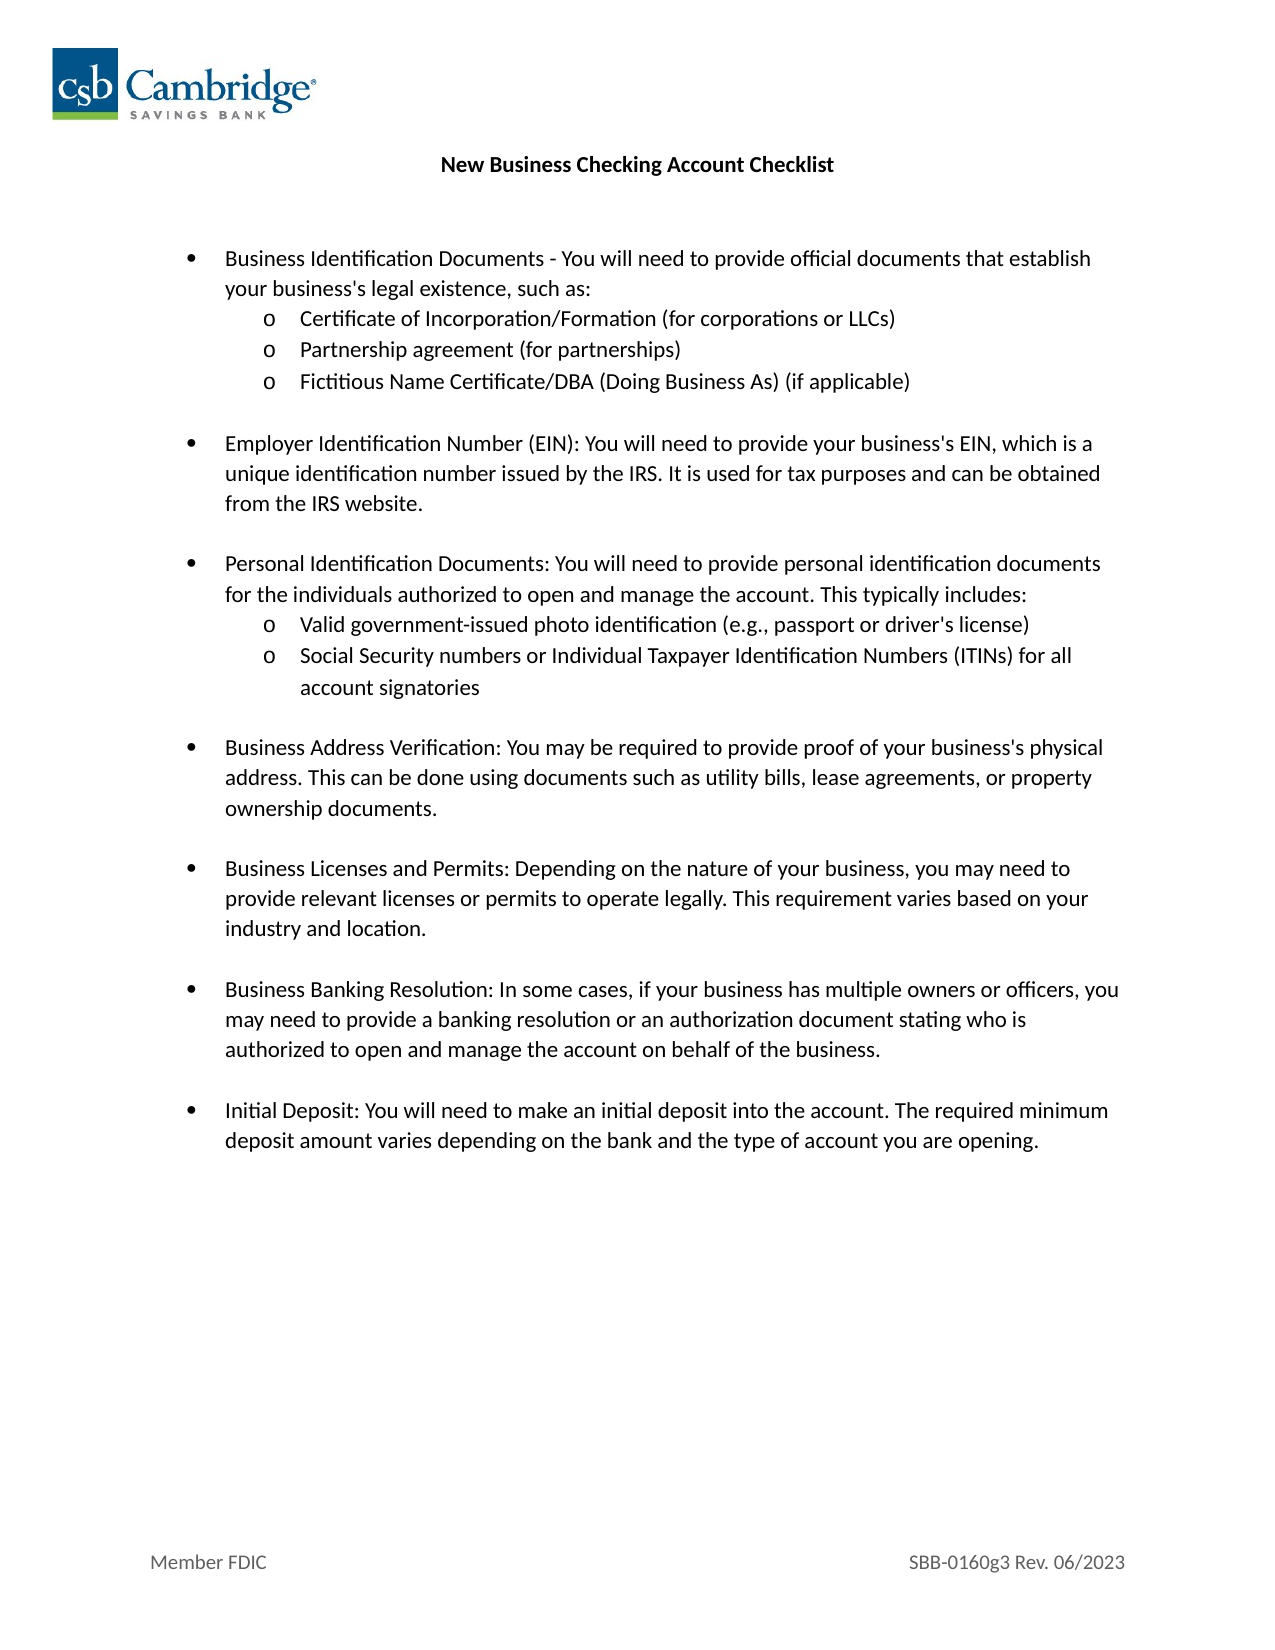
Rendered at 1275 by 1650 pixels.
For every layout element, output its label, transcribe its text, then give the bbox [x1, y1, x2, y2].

list Partnership agreement (for partnerships) [262, 336, 1125, 365]
list Business Banking Resolution: In some cases, if your business has multiple owners or officers, you may need to provide a banking resolution or an authorization document stating who is authorized to open and manage the account on behalf of the business. [187, 975, 1125, 1063]
list Personal Identification Documents: You will need to provide personal identification documents for the individuals authorized to open and manage the account. This typically includes: [187, 549, 1125, 608]
text New Business Checking Account Checklist [150, 150, 1125, 178]
list Fictitious Name Certificate/DBA (Doing Business As) (if applicable) [262, 367, 1125, 396]
list Business Identification Documents - You will need to provide official documents that establish your business's legal existence, such as: [187, 244, 1125, 302]
list Valid government-issued photo identification (e.g., passport or driver's license) [262, 610, 1125, 639]
picture [52, 43, 320, 122]
list Employer Identification Number (EIN): You will need to provide your business's EIN, which is a unique identification number issued by the IRS. It is used for tax purposes and can be obtained from the IRS website. [187, 429, 1125, 547]
list Social Security numbers or Individual Taxpayer Identification Numbers (ITINs) for all account signatories [262, 641, 1125, 731]
list Initial Deposit: You will need to make an initial deposit into the account. The required minimum deposit amount varies depending on the bank and the type of account you are opening. [187, 1096, 1125, 1154]
list Business Address Verification: You may be required to provide proof of your business's physical address. This can be done using documents such as utility bills, lease agreements, or property ownership documents. [187, 733, 1125, 852]
list Business Licenses and Permits: Depending on the nature of your business, you may need to provide relevant licenses or permits to operate legally. This requirement varies based on your industry and location. [187, 854, 1125, 973]
list Certificate of Incorporation/Formation (for corporations or LLCs) [262, 304, 1125, 333]
